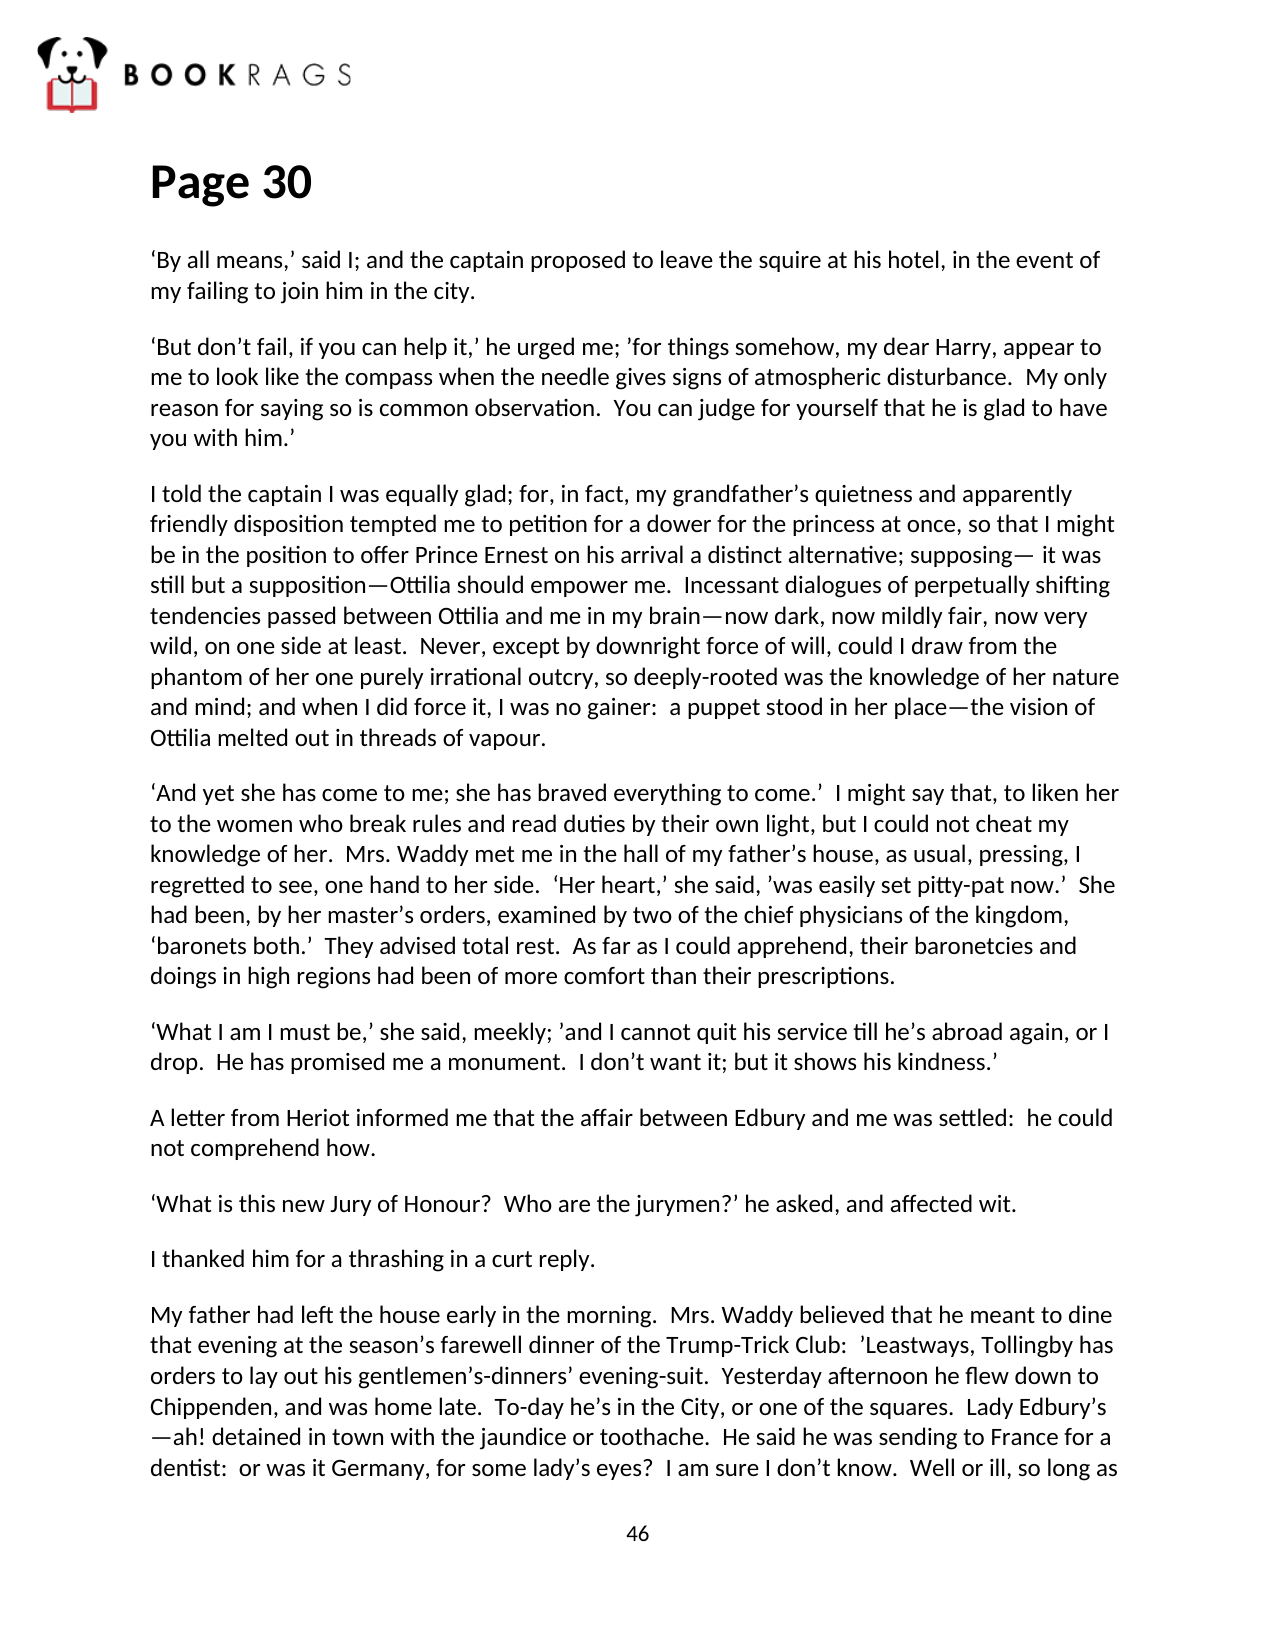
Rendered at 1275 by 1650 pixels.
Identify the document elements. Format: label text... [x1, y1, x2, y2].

text Page 30 [150, 150, 1125, 211]
text ‘What I am I must be,’ she said, meekly; ’and I cannot quit his service till he’s abroad again, or I drop. He has promised me a monument. I don’t want it; but it shows his kindness.’ [150, 1016, 1125, 1077]
text I told the captain I was equally glad; for, in fact, my grandfather’s quietness and apparently friendly disposition tempted me to petition for a dower for the princess at once, so that I might be in the position to offer Prince Ernest on his arrival a distinct alternative; supposing—­ it was still but a supposition—­Ottilia should empower me. Incessant dialogues of perpetually shifting tendencies passed between Ottilia and me in my brain—­now dark, now mildly fair, now very wild, on one side at least. Never, except by downright force of will, could I draw from the phantom of her one purely irrational outcry, so deeply-rooted was the knowledge of her nature and mind; and when I did force it, I was no gainer: a puppet stood in her place—­the vision of Ottilia melted out in threads of vapour. [150, 478, 1125, 752]
text ‘By all means,’ said I; and the captain proposed to leave the squire at his hotel, in the event of my failing to join him in the city. [150, 244, 1125, 306]
text I thanked him for a thrashing in a curt reply. [150, 1244, 1125, 1274]
text ‘But don’t fail, if you can help it,’ he urged me; ’for things somehow, my dear Harry, appear to me to look like the compass when the needle gives signs of atmospheric disturbance. My only reason for saying so is common observation. You can judge for yourself that he is glad to have you with him.’ [150, 331, 1125, 453]
picture [37, 37, 351, 113]
text A letter from Heriot informed me that the affair between Edbury and me was settled: he could not comprehend how. [150, 1102, 1125, 1163]
text ‘And yet she has come to me; she has braved everything to come.’ I might say that, to liken her to the women who break rules and read duties by their own light, but I could not cheat my knowledge of her. Mrs. Waddy met me in the hall of my father’s house, as usual, pressing, I regretted to see, one hand to her side. ‘Her heart,’ she said, ’was easily set pitty-pat now.’ She had been, by her master’s orders, examined by two of the chief physicians of the kingdom, ‘baronets both.’ They advised total rest. As far as I could apprehend, their baronetcies and doings in high regions had been of more comfort than their prescriptions. [150, 777, 1125, 991]
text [150, 1299, 1125, 1482]
text ‘What is this new Jury of Honour? Who are the jurymen?’ he asked, and affected wit. [150, 1188, 1125, 1219]
